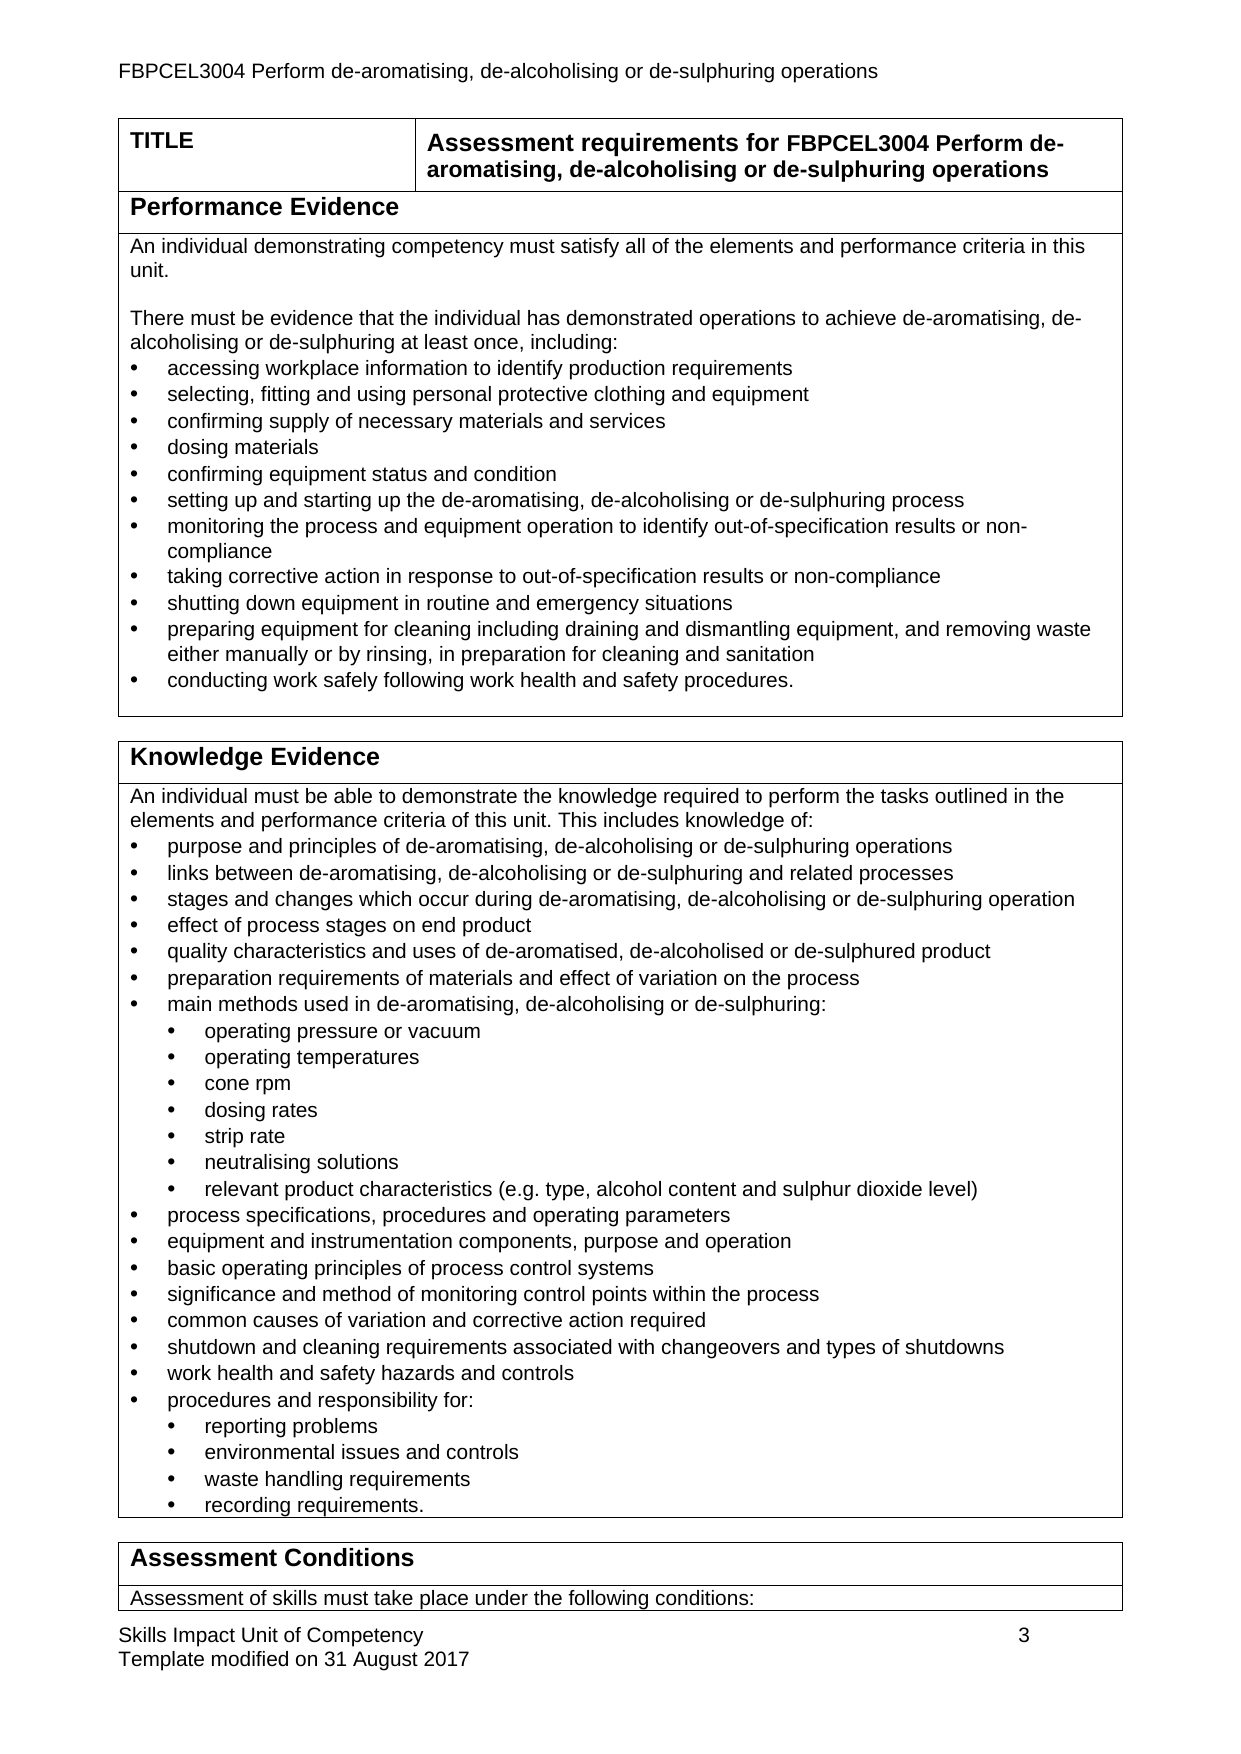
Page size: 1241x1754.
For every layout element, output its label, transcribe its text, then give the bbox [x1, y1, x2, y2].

table_cell An individual demonstrating competency must satisfy all of the elements and performance criteria in this unit. There must be evidence that the individual has demonstrated operations to achieve de-aromatising, de-alcoholising or de-sulphuring at least once, including: accessing workplace information to identify production requirements selecting, fitting and using personal protective clothing and equipment confirming supply of necessary materials and services dosing materials confirming equipment status and condition setting up and starting up the de-aromatising, de-alcoholising or de-sulphuring process monitoring the process and equipment operation to identify out-of-specification results or non-compliance taking corrective action in response to out-of-specification results or non-compliance shutting down equipment in routine and emergency situations preparing equipment for cleaning including draining and dismantling equipment, and removing waste either manually or by rinsing, in preparation for cleaning and sanitation conducting work safely following work health and safety procedures. [119, 234, 1122, 716]
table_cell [119, 1586, 1122, 1609]
table_header Assessment requirements for FBPCEL3004 Perform de-aromatising, de-alcoholising or de-sulphuring operations [416, 119, 1122, 191]
table_cell Performance Evidence [119, 192, 1122, 233]
table_cell An individual must be able to demonstrate the knowledge required to perform the tasks outlined in the elements and performance criteria of this unit. This includes knowledge of: purpose and principles of de-aromatising, de-alcoholising or de-sulphuring operations links between de-aromatising, de-alcoholising or de-sulphuring and related processes stages and changes which occur during de-aromatising, de-alcoholising or de-sulphuring operation effect of process stages on end product quality characteristics and uses of de-aromatised, de-alcoholised or de-sulphured product preparation requirements of materials and effect of variation on the process main methods used in de-aromatising, de-alcoholising or de-sulphuring: operating pressure or vacuum operating temperatures cone rpm dosing rates strip rate neutralising solutions relevant product characteristics (e.g. type, alcohol content and sulphur dioxide level) process specifications, procedures and operating parameters equipment and instrumentation components, purpose and operation basic operating principles of process control systems significance and method of monitoring control points within the process common causes of variation and corrective action required shutdown and cleaning requirements associated with changeovers and types of shutdowns work health and safety hazards and controls procedures and responsibility for: reporting problems environmental issues and controls waste handling requirements recording requirements. [119, 784, 1122, 1517]
table_header Knowledge Evidence [119, 742, 1122, 783]
table_header TITLE [119, 119, 415, 191]
table_header Assessment Conditions [119, 1543, 1122, 1584]
